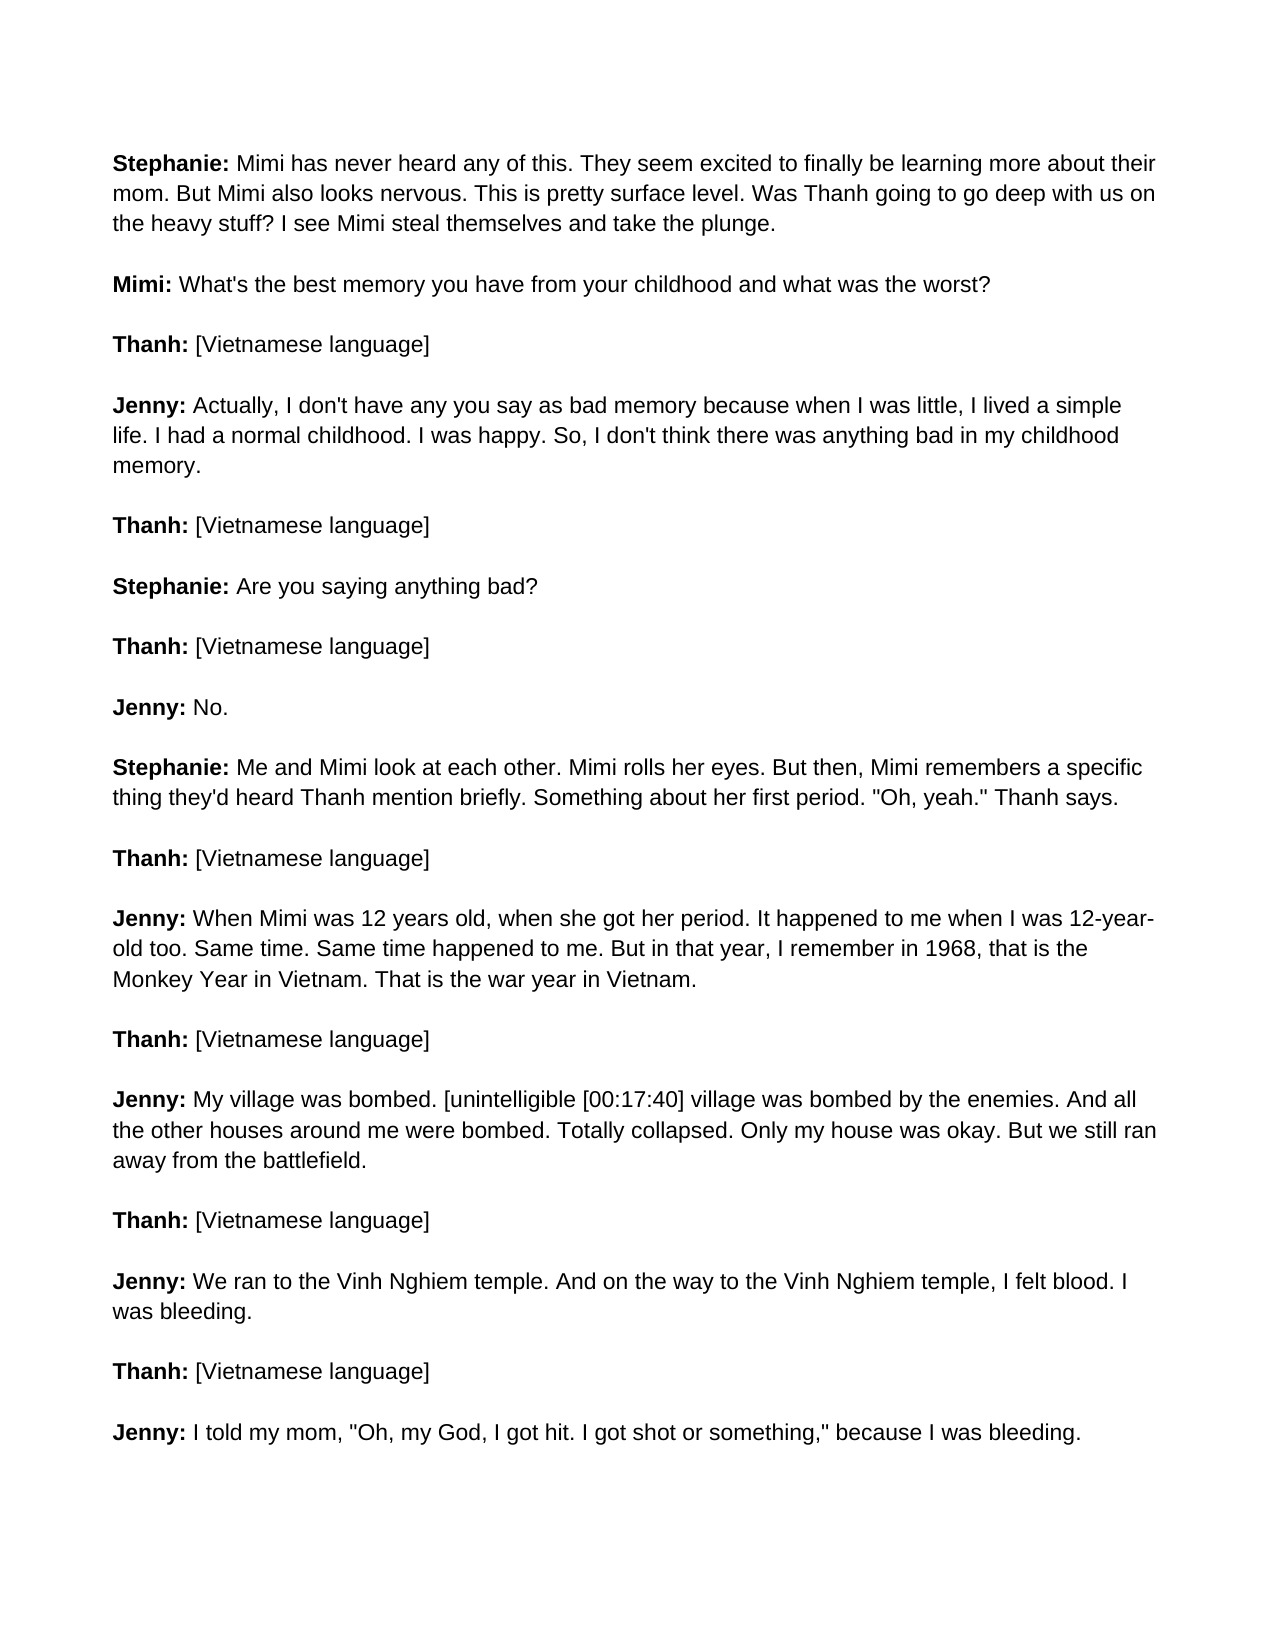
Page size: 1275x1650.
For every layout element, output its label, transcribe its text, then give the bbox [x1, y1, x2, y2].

text Mimi: What's the best memory you have from your childhood and what was the worst? [112, 271, 1162, 297]
text Jenny: I told my mom, "Oh, my God, I got hit. I got shot or something," because I was bleeding. [112, 1419, 1162, 1445]
text Jenny: Actually, I don't have any you say as bad memory because when I was little, I lived a simple life. I had a normal childhood. I was happy. So, I don't think there was anything bad in my childhood memory. [112, 392, 1162, 478]
text Jenny: When Mimi was 12 years old, when she got her period. It happened to me when I was 12-year-old too. Same time. Same time happened to me. But in that year, I remember in 1968, that is the Monkey Year in Vietnam. That is the war year in Vietnam. [112, 905, 1162, 992]
text Thanh: [Vietnamese language] [112, 1026, 1162, 1052]
text Stephanie: Mimi has never heard any of this. They seem excited to finally be learning more about their mom. But Mimi also looks nervous. This is pretty surface level. Was Thanh going to go deep with us on the heavy stuff? I see Mimi steal themselves and take the plunge. [112, 150, 1162, 237]
text Stephanie: Are you saying anything bad? [112, 573, 1162, 599]
text Thanh: [Vietnamese language] [112, 1207, 1162, 1234]
text Thanh: [Vietnamese language] [112, 512, 1162, 539]
text Stephanie: Me and Mimi look at each other. Mimi rolls her eyes. But then, Mimi remembers a specific thing they'd heard Thanh mention briefly. Something about her first period. "Oh, yeah." Thanh says. [112, 754, 1162, 811]
text Jenny: We ran to the Vinh Nghiem temple. And on the way to the Vinh Nghiem temple, I felt blood. I was bleeding. [112, 1268, 1162, 1324]
text Thanh: [Vietnamese language] [112, 845, 1162, 871]
text Thanh: [Vietnamese language] [112, 1358, 1162, 1385]
text Thanh: [Vietnamese language] [112, 633, 1162, 660]
text Jenny: No. [112, 694, 1162, 720]
text Jenny: My village was bombed. [unintelligible [00:17:40] village was bombed by the enemies. And all the other houses around me were bombed. Totally collapsed. Only my house was okay. But we still ran away from the battlefield. [112, 1086, 1162, 1173]
text Thanh: [Vietnamese language] [112, 331, 1162, 358]
